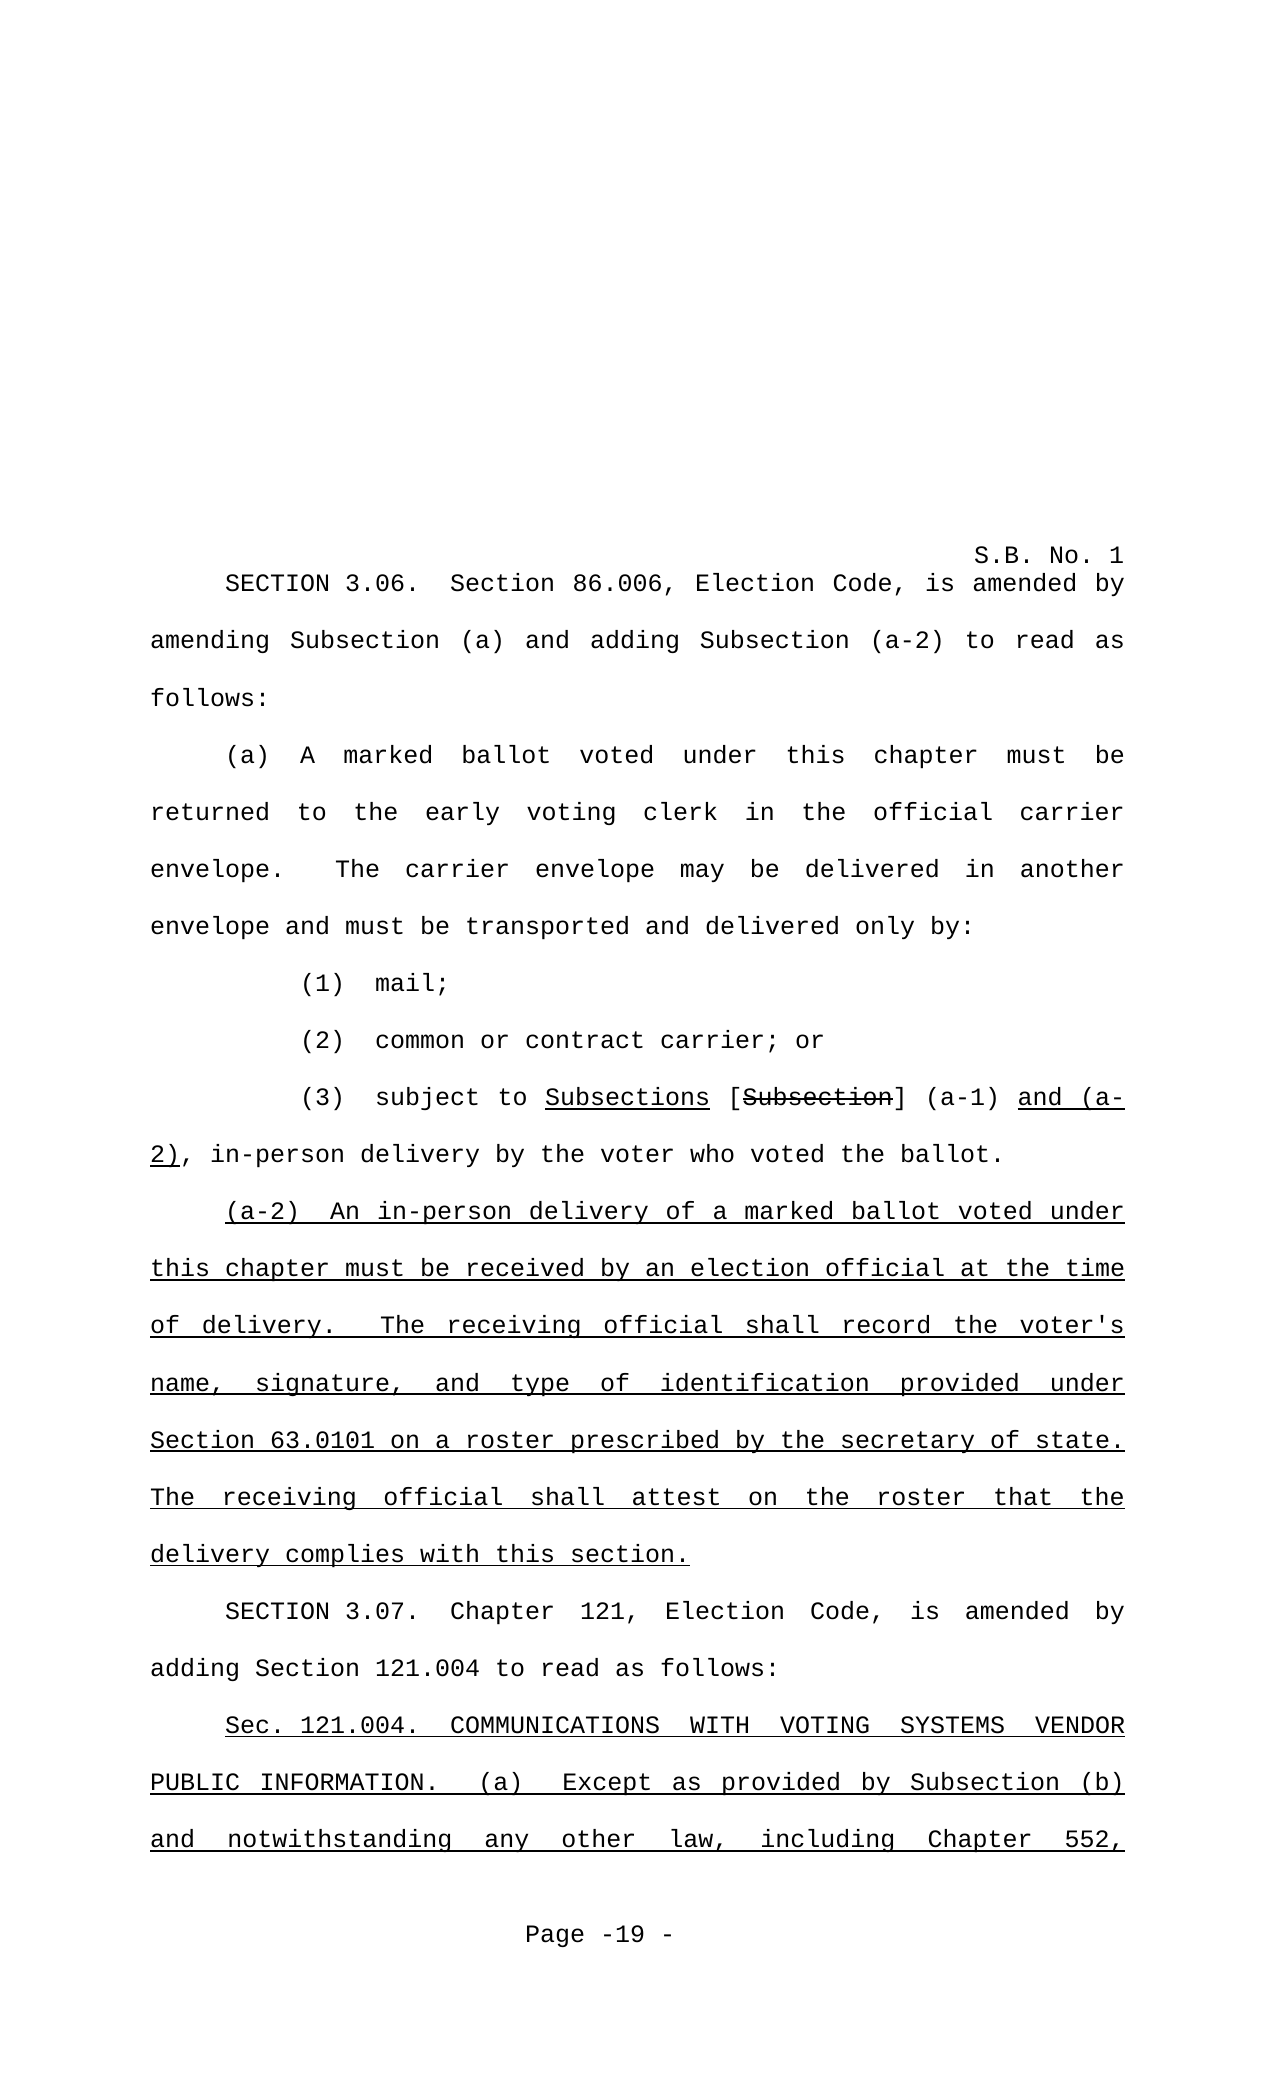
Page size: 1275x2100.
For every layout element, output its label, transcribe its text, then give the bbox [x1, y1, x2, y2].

text (a-2) An in-person delivery of a marked ballot voted under this chapter must be received by an election official at the time of delivery. The receiving official shall record the voter's name, signature, and type of identification provided under Section 63.0101 on a roster prescribed by the secretary of state. The receiving official shall attest on the roster that the delivery complies with this section. [150, 1199, 1125, 1279]
text (1) mail; [150, 970, 1125, 999]
text (a-2) An in-person delivery of a marked ballot voted under this chapter must be received by an election official at the time of delivery. The receiving official shall record the voter's name, signature, and type of identification provided under Section 63.0101 on a roster prescribed by the secretary of state. The receiving official shall attest on the roster that the delivery complies with this section. [150, 1509, 1125, 1570]
text (a-2) An in-person delivery of a marked ballot voted under this chapter must be received by an election official at the time of delivery. The receiving official shall record the voter's name, signature, and type of identification provided under Section 63.0101 on a roster prescribed by the secretary of state. The receiving official shall attest on the roster that the delivery complies with this section. [150, 1395, 1125, 1450]
text SECTION 3.07. Chapter 121, Election Code, is amended by adding Section 121.004 to read as follows: [150, 1598, 1125, 1684]
text SECTION 3.06. Section 86.006, Election Code, is amended by amending Subsection (a) and adding Subsection (a-2) to read as follows: [150, 571, 1125, 713]
text (3) subject to Subsections [Subsection] (a-1) and (a-2), in-person delivery by the voter who voted the ballot. [150, 1084, 1125, 1170]
text (a) A marked ballot voted under this chapter must be returned to the early voting clerk in the official carrier envelope. The carrier envelope may be delivered in another envelope and must be transported and delivered only by: [150, 742, 1125, 942]
text (a-2) An in-person delivery of a marked ballot voted under this chapter must be received by an election official at the time of delivery. The receiving official shall record the voter's name, signature, and type of identification provided under Section 63.0101 on a roster prescribed by the secretary of state. The receiving official shall attest on the roster that the delivery complies with this section. [150, 1452, 1125, 1508]
text (a-2) An in-person delivery of a marked ballot voted under this chapter must be received by an election official at the time of delivery. The receiving official shall record the voter's name, signature, and type of identification provided under Section 63.0101 on a roster prescribed by the secretary of state. The receiving official shall attest on the roster that the delivery complies with this section. [150, 1338, 1125, 1393]
text (2) common or contract carrier; or [150, 1027, 1125, 1056]
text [150, 1795, 1125, 1850]
text (a-2) An in-person delivery of a marked ballot voted under this chapter must be received by an election official at the time of delivery. The receiving official shall record the voter's name, signature, and type of identification provided under Section 63.0101 on a roster prescribed by the secretary of state. The receiving official shall attest on the roster that the delivery complies with this section. [150, 1281, 1125, 1336]
